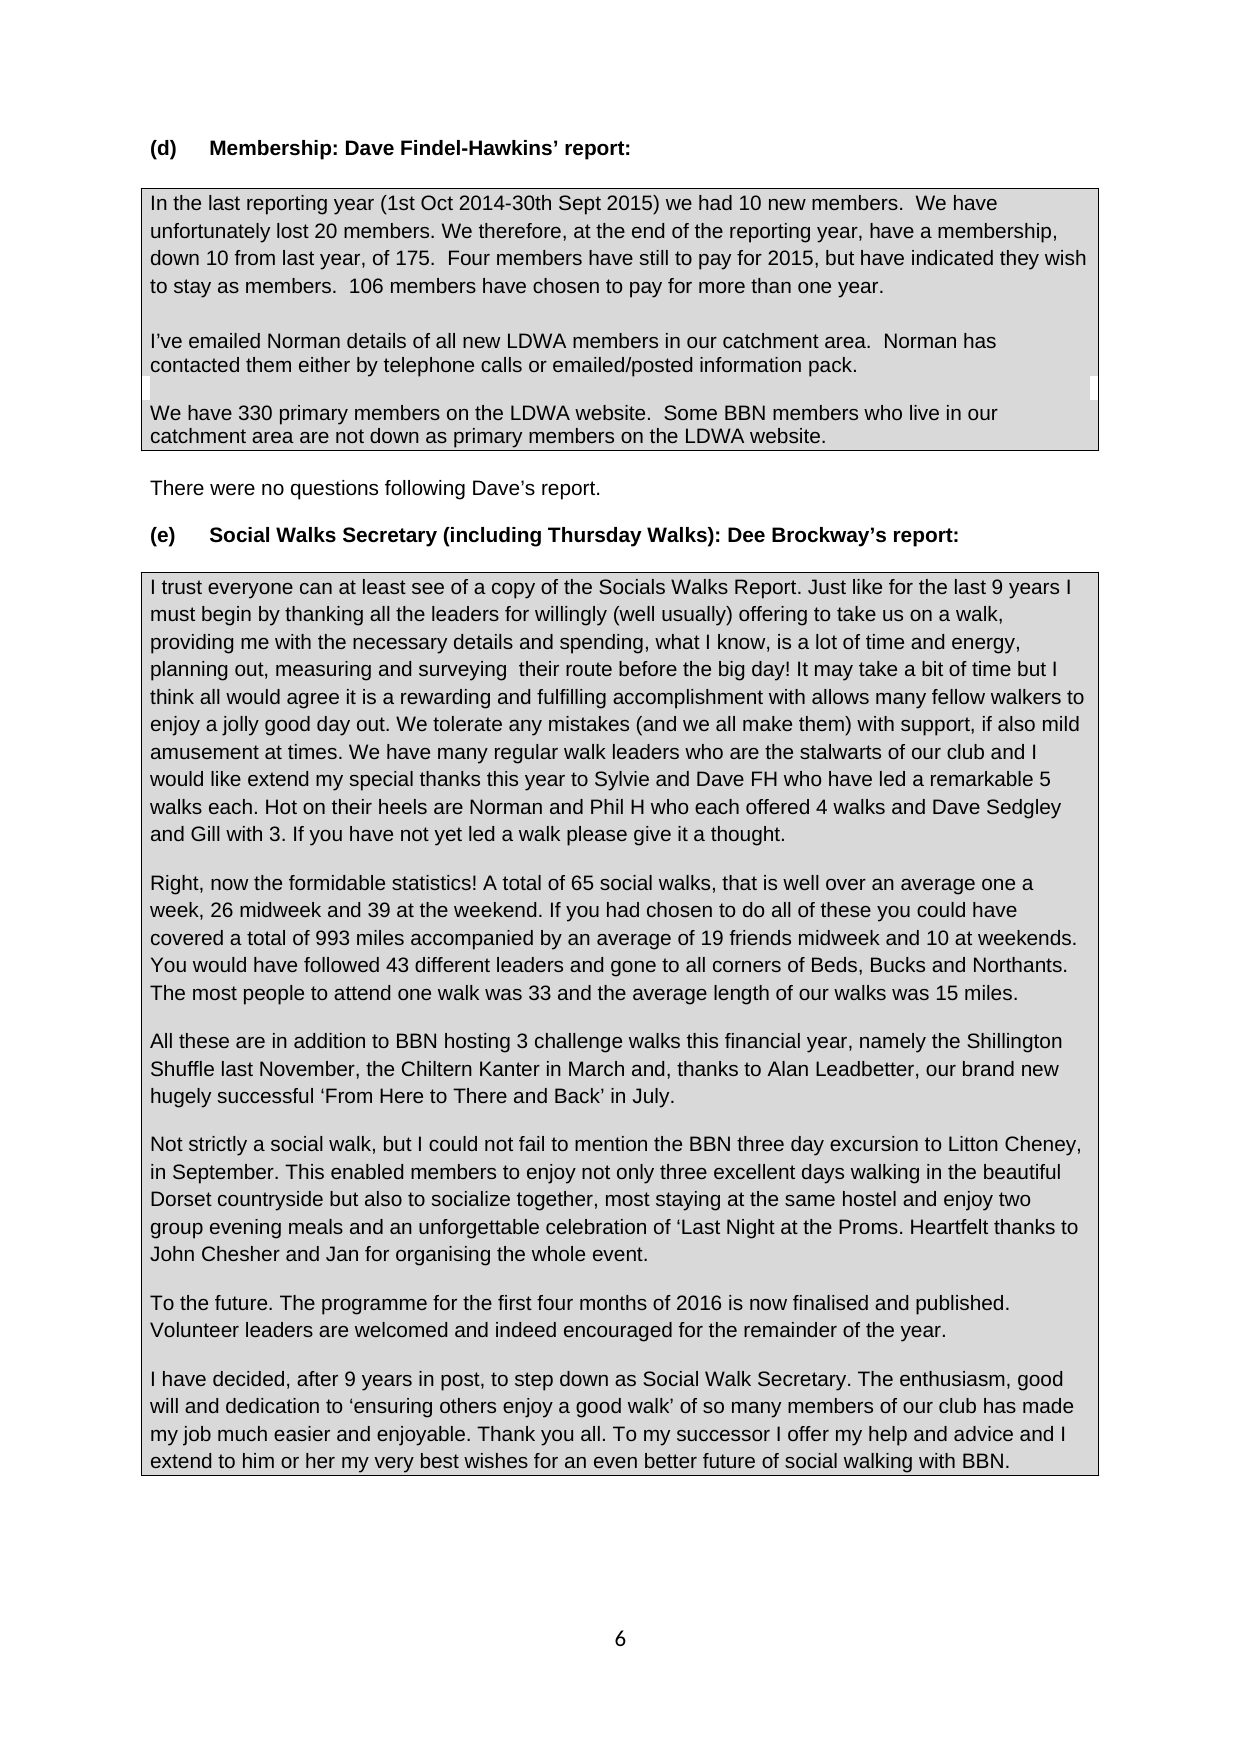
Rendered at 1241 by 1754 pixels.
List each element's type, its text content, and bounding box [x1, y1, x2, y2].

text We have 330 primary members on the LDWA website. Some BBN members who live in our catchment area are not down as primary members on the LDWA website. [142, 397, 1098, 450]
text Right, now the formidable statistics! A total of 65 social walks, that is well over an average one a week, 26 midweek and 39 at the weekend. If you had chosen to do all of these you could have covered a total of 993 miles accompanied by an average of 19 friends midweek and 10 at weekends. You would have followed 43 different leaders and gone to all corners of Beds, Bucks and Northants. The most people to attend one walk was 33 and the average length of our walks was 15 miles. [142, 867, 1098, 1004]
text To the future. The programme for the first four months of 2016 is now finalised and published. Volunteer leaders are welcomed and indeed encouraged for the remainder of the year. [142, 1287, 1098, 1342]
text Not strictly a social walk, but I could not fail to mention the BBN three day excursion to Litton Cheney, in September. This enabled members to enjoy not only three excellent days walking in the beautiful Dorset countryside but also to socialize together, most staying at the same hostel and enjoy two group evening meals and an unforgettable celebration of ‘Last Night at the Proms. Heartfelt thanks to John Chesher and Jan for organising the whole event. [142, 1129, 1098, 1266]
text I have decided, after 9 years in post, to step down as Social Walk Secretary. The enthusiasm, good will and dedication to ‘ensuring others enjoy a good walk’ of so many members of our club has made my job much easier and enjoyable. Thank you all. To my successor I offer my help and advice and I extend to him or her my very best wishes for an even better future of social walking with BBN. [142, 1363, 1098, 1475]
text I trust everyone can at least see of a copy of the Socials Walks Report. Just like for the last 9 years I must begin by thanking all the leaders for willingly (well usually) offering to take us on a walk, providing me with the necessary details and spending, what I know, is a lot of time and energy, planning out, measuring and surveying their route before the big day! It may take a bit of time but I think all would agree it is a rewarding and fulfilling accomplishment with allows many fellow walkers to enjoy a jolly good day out. We tolerate any mistakes (and we all make them) with support, if also mild amusement at times. We have many regular walk leaders who are the stalwarts of our club and I would like extend my special thanks this year to Sylvie and Dave FH who have led a remarkable 5 walks each. Hot on their heels are Norman and Phil H who each offered 4 walks and Dave Sedgley and Gill with 3. If you have not yet led a walk please give it a thought. [142, 573, 1098, 846]
text All these are in addition to BBN hosting 3 challenge walks this financial year, namely the Shillington Shuffle last November, the Chiltern Kanter in March and, thanks to Alan Leadbetter, our brand new hugely successful ‘From Here to There and Back’ in July. [142, 1026, 1098, 1108]
text (e) Social Walks Secretary (including Thursday Walks): Dee Brockway’s report: [150, 523, 1090, 547]
text There were no questions following Dave’s report. [150, 475, 1090, 499]
text I’ve emailed Norman details of all new LDWA members in our catchment area. Norman has contacted them either by telephone calls or emailed/posted information pack. [142, 325, 1098, 376]
text In the last reporting year (1st Oct 2014-30th Sept 2015) we had 10 new members. We have unfortunately lost 20 members. We therefore, at the end of the reporting year, have a membership, down 10 from last year, of 175. Four members have still to pay for 2015, but have indicated they wish to stay as members. 106 members have chosen to pay for more than one year. [142, 189, 1098, 297]
text (d) Membership: Dave Findel-Hawkins’ report: [150, 136, 1090, 188]
